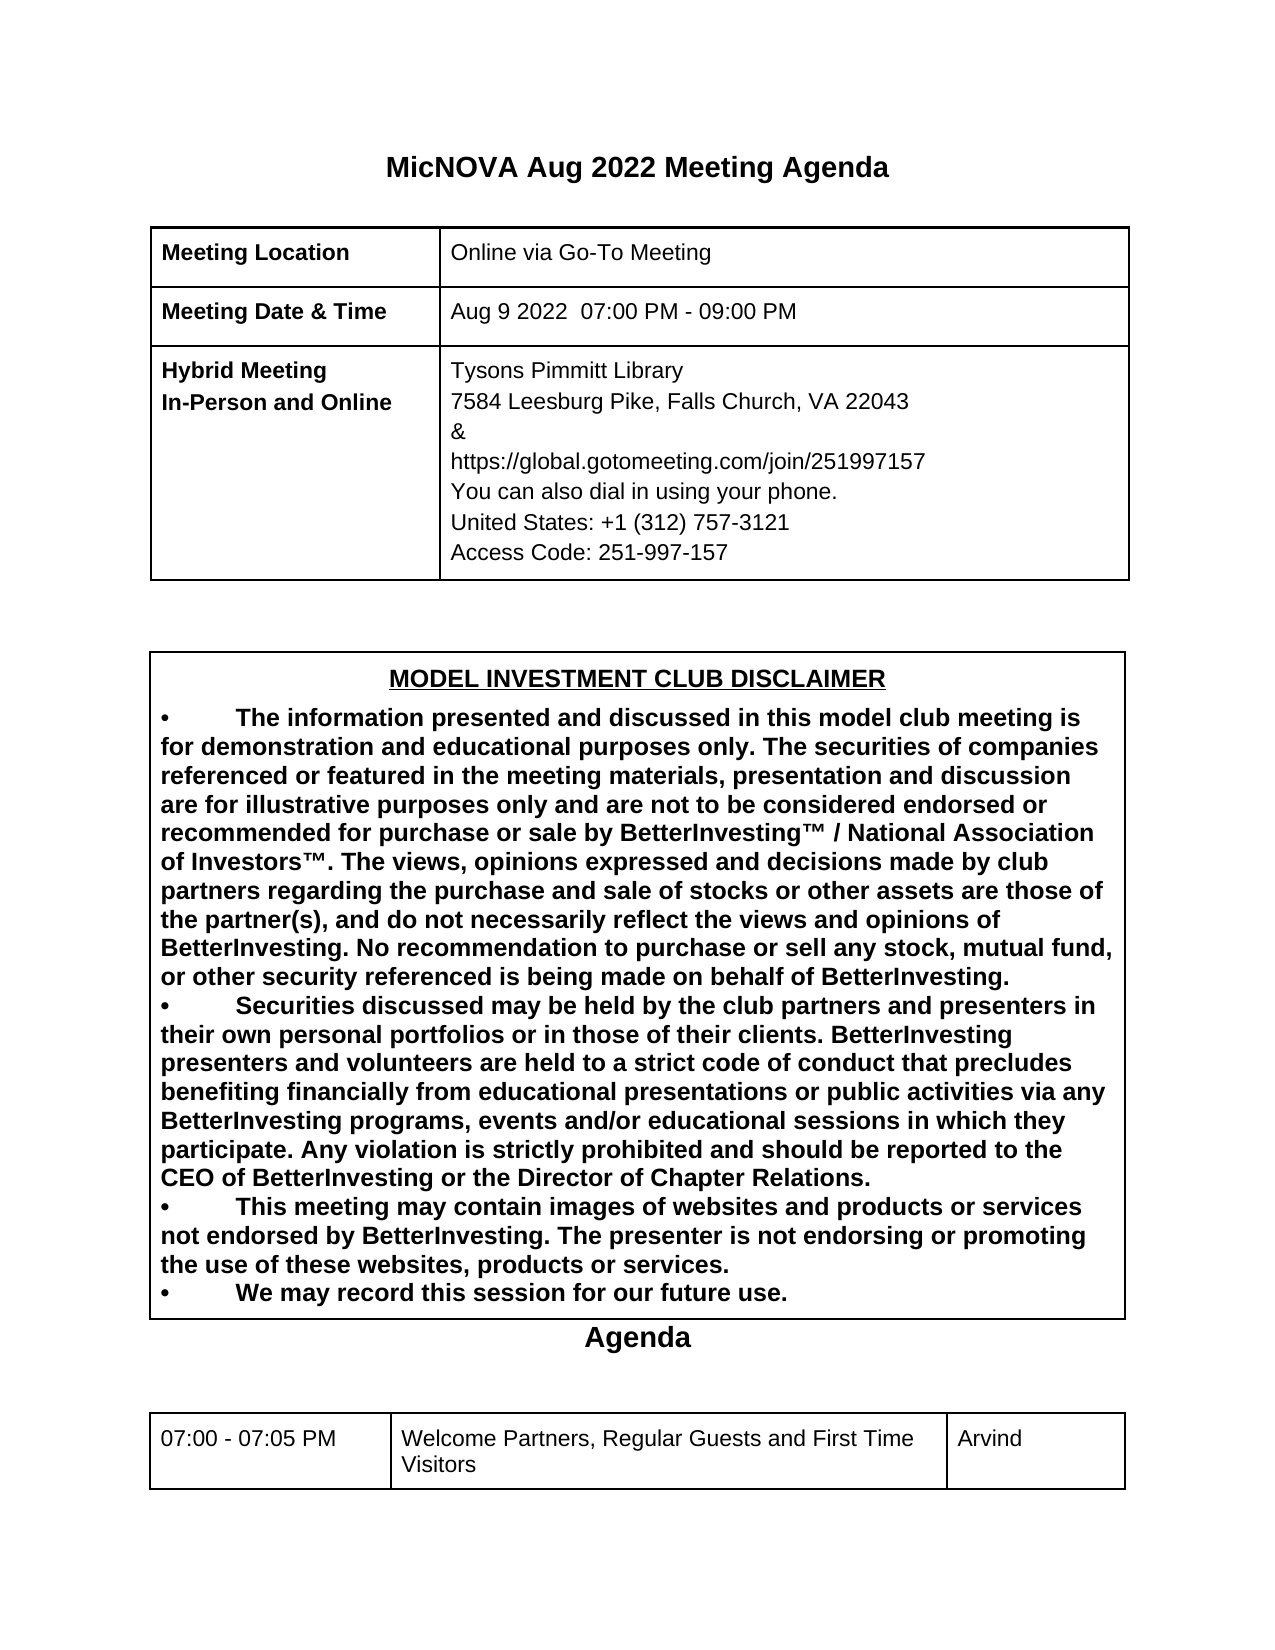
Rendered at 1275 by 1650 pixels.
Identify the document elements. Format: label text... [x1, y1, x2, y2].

table_header MODEL INVESTMENT CLUB DISCLAIMER • The information presented and discussed in this model club meeting is for demonstration and educational purposes only. The securities of companies referenced or featured in the meeting materials, presentation and discussion are for illustrative purposes only and are not to be considered endorsed or recommended for purchase or sale by BetterInvesting™ / National Association of Investors™. The views, opinions expressed and decisions made by club partners regarding the purchase and sale of stocks or other assets are those of the partner(s), and do not necessarily reflect the views and opinions of BetterInvesting. No recommendation to purchase or sell any stock, mutual fund, or other security referenced is being made on behalf of BetterInvesting. • Securities discussed may be held by the club partners and presenters in their own personal portfolios or in those of their clients. BetterInvesting presenters and volunteers are held to a strict code of conduct that precludes benefiting financially from educational presentations or public activities via any BetterInvesting programs, events and/or educational sessions in which they participate. Any violation is strictly prohibited and should be reported to the CEO of BetterInvesting or the Director of Chapter Relations. • This meeting may contain images of websites and products or services not endorsed by BetterInvesting. The presenter is not endorsing or promoting the use of these websites, products or services. • We may record this session for our future use. [151, 653, 1124, 1317]
table_cell Hybrid Meeting In-Person and Online [152, 347, 439, 579]
table_header Arvind [948, 1414, 1124, 1488]
table_cell Meeting Date & Time [152, 288, 439, 345]
table_header Online via Go-To Meeting [441, 229, 1128, 286]
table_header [392, 1414, 946, 1488]
table_cell Tysons Pimmitt Library 7584 Leesburg Pike, Falls Church, VA 22043 & https://global.gotomeeting.com/join/251997157 You can also dial in using your phone. United States: +1 (312) 757-3121 Access Code: 251-997-157 [441, 347, 1128, 579]
text Agenda [150, 1320, 1125, 1353]
table_header 07:00 - 07:05 PM [151, 1414, 390, 1488]
text MicNOVA Aug 2022 Meeting Agenda [150, 150, 1125, 183]
table_header Meeting Location [152, 229, 439, 286]
table_cell Aug 9 2022 07:00 PM - 09:00 PM [441, 288, 1128, 345]
